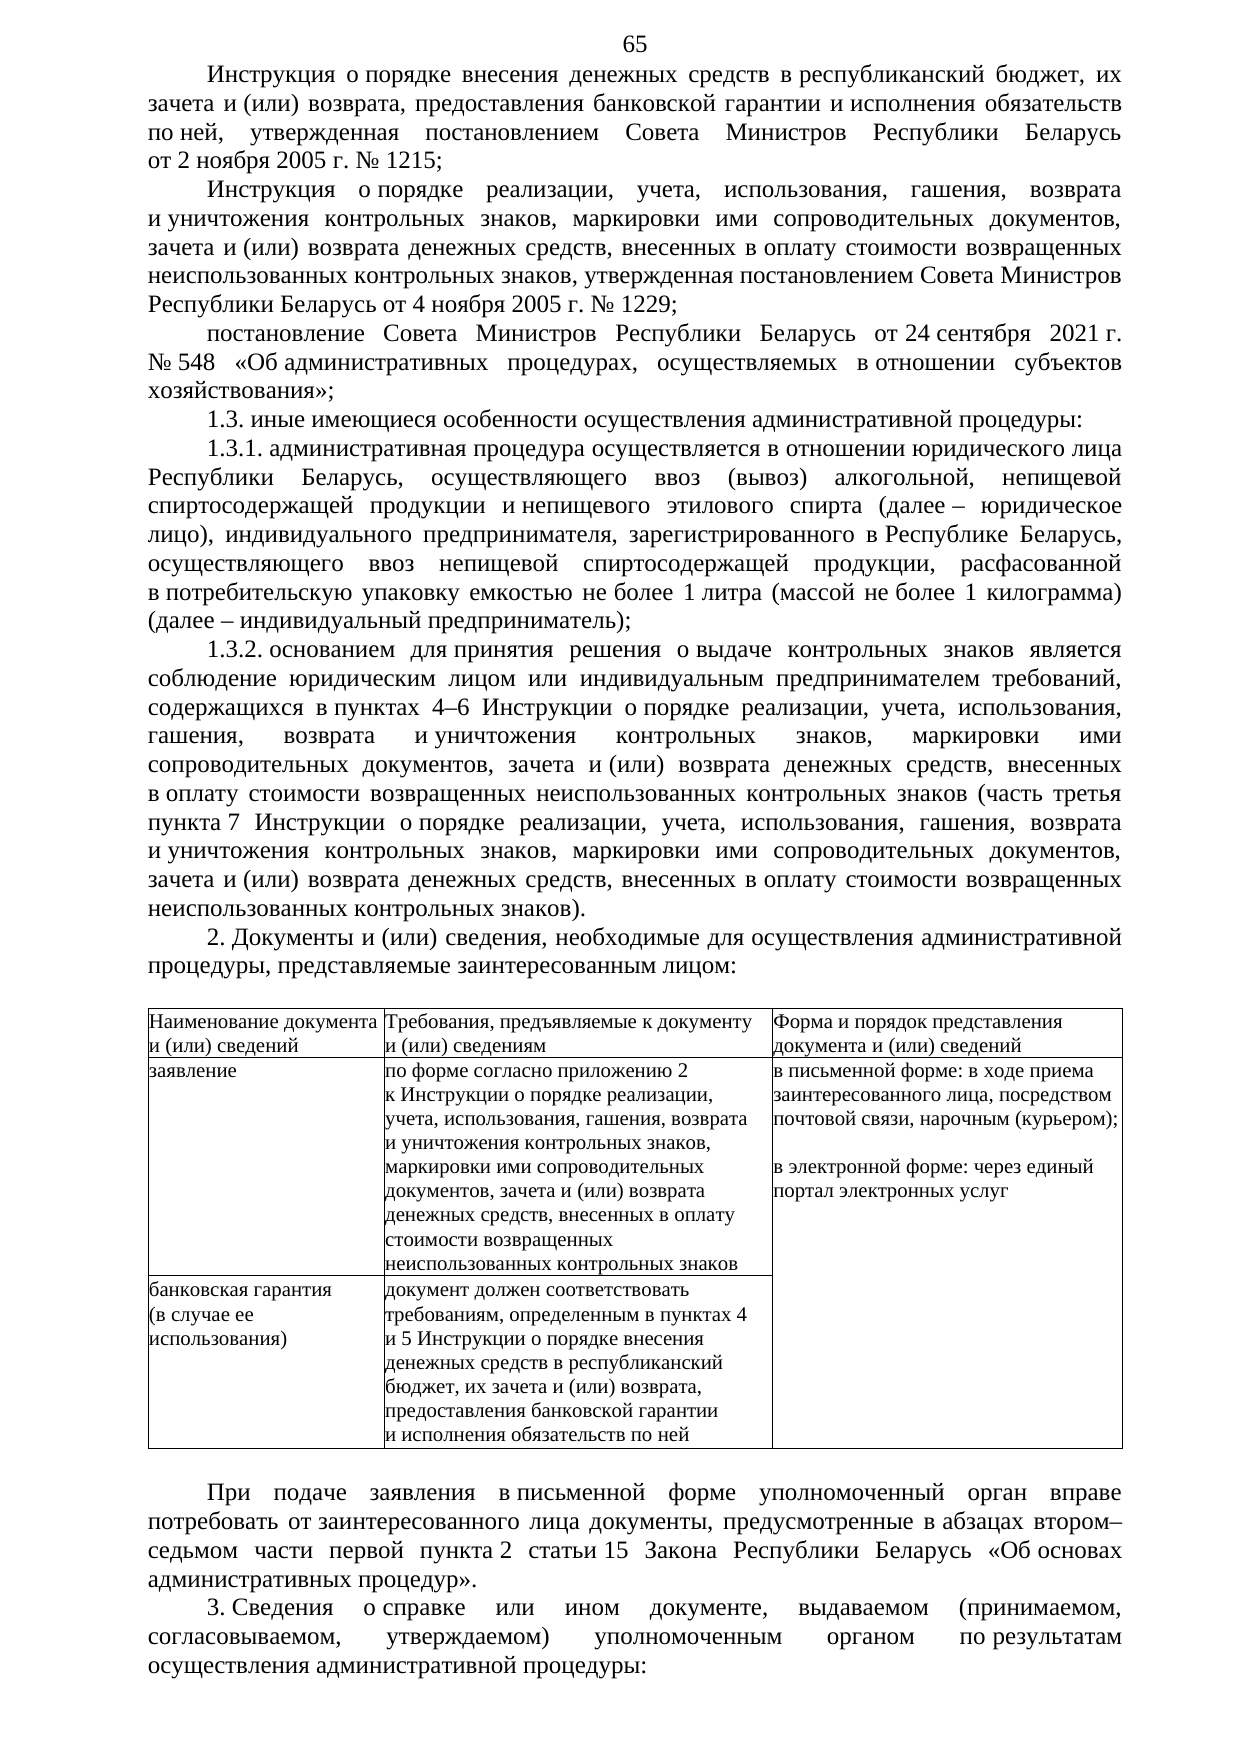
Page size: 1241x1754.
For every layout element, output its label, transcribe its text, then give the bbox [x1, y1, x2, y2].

text 2. Документы и (или) сведения, необходимые для осуществления административной процедуры, представляемые заинтересованным лицом: [148, 922, 1122, 979]
text постановление Совета Министров Республики Беларусь от 24 сентября 2021 г. № 548 «Об административных процедурах, осуществляемых в отношении субъектов хозяйствования»; [148, 318, 1122, 404]
text 1.3. иные имеющиеся особенности осуществления административной процедуры: [148, 404, 1122, 433]
table_cell документ должен соответствовать требованиям, определенным в пунктах 4 и 5 Инструкции о порядке внесения денежных средств в республиканский бюджет, их зачета и (или) возврата, предоставления банковской гарантии и исполнения обязательств по ней [385, 1276, 772, 1448]
table_cell по форме согласно приложению 2 к Инструкции о порядке реализации, учета, использования, гашения, возврата и уничтожения контрольных знаков, маркировки ими сопроводительных документов, зачета и (или) возврата денежных средств, внесенных в оплату стоимости возвращенных неиспользованных контрольных знаков [385, 1058, 772, 1274]
table_header Наименование документа и (или) сведений [149, 1009, 384, 1057]
table_header Требования, предъявляемые к документу и (или) сведениям [385, 1009, 772, 1057]
table_header Форма и порядок представления документа и (или) сведений [773, 1009, 1122, 1057]
text 1.3.1. административная процедура осуществляется в отношении юридического лица Республики Беларусь, осуществляющего ввоз (вывоз) алкогольной, непищевой спиртосодержащей продукции и непищевого этилового спирта (далее – юридическое лицо), индивидуального предпринимателя, зарегистрированного в Республике Беларусь, осуществляющего ввоз непищевой спиртосодержащей продукции, расфасованной в потребительскую упаковку емкостью не более 1 литра (массой не более 1 килограмма) (далее – индивидуальный предприниматель); [148, 433, 1122, 634]
text При подаче заявления в письменной форме уполномоченный орган вправе потребовать от заинтересованного лица документы, предусмотренные в абзацах втором–седьмом части первой пункта 2 статьи 15 Закона Республики Беларусь «Об основах административных процедур». [148, 1477, 1122, 1592]
text Инструкция о порядке реализации, учета, использования, гашения, возврата и уничтожения контрольных знаков, маркировки ими сопроводительных документов, зачета и (или) возврата денежных средств, внесенных в оплату стоимости возвращенных неиспользованных контрольных знаков, утвержденная постановлением Совета Министров Республики Беларусь от 4 ноября 2005 г. № 1229; [148, 174, 1122, 318]
text Инструкция о порядке внесения денежных средств в республиканский бюджет, их зачета и (или) возврата, предоставления банковской гарантии и исполнения обязательств по ней, утвержденная постановлением Совета Министров Республики Беларусь от 2 ноября 2005 г. № 1215; [148, 59, 1122, 174]
table_cell заявление [149, 1058, 384, 1274]
text 1.3.2. основанием для принятия решения о выдаче контрольных знаков является соблюдение юридическим лицом или индивидуальным предпринимателем требований, содержащихся в пунктах 4–6 Инструкции о порядке реализации, учета, использования, гашения, возврата и уничтожения контрольных знаков, маркировки ими сопроводительных документов, зачета и (или) возврата денежных средств, внесенных в оплату стоимости возвращенных неиспользованных контрольных знаков (часть третья пункта 7 Инструкции о порядке реализации, учета, использования, гашения, возврата и уничтожения контрольных знаков, маркировки ими сопроводительных документов, зачета и (или) возврата денежных средств, внесенных в оплату стоимости возвращенных неиспользованных контрольных знаков). [148, 634, 1122, 922]
table_cell банковская гарантия (в случае ее использования) [149, 1276, 384, 1448]
text 3. Сведения о справке или ином документе, выдаваемом (принимаемом, согласовываемом, утверждаемом) уполномоченным органом по результатам осуществления административной процедуры: [148, 1592, 1122, 1679]
table_cell в письменной форме: в ходе приема заинтересованного лица, посредством почтовой связи, нарочным (курьером); в электронной форме: через единый портал электронных услуг [773, 1058, 1122, 1448]
